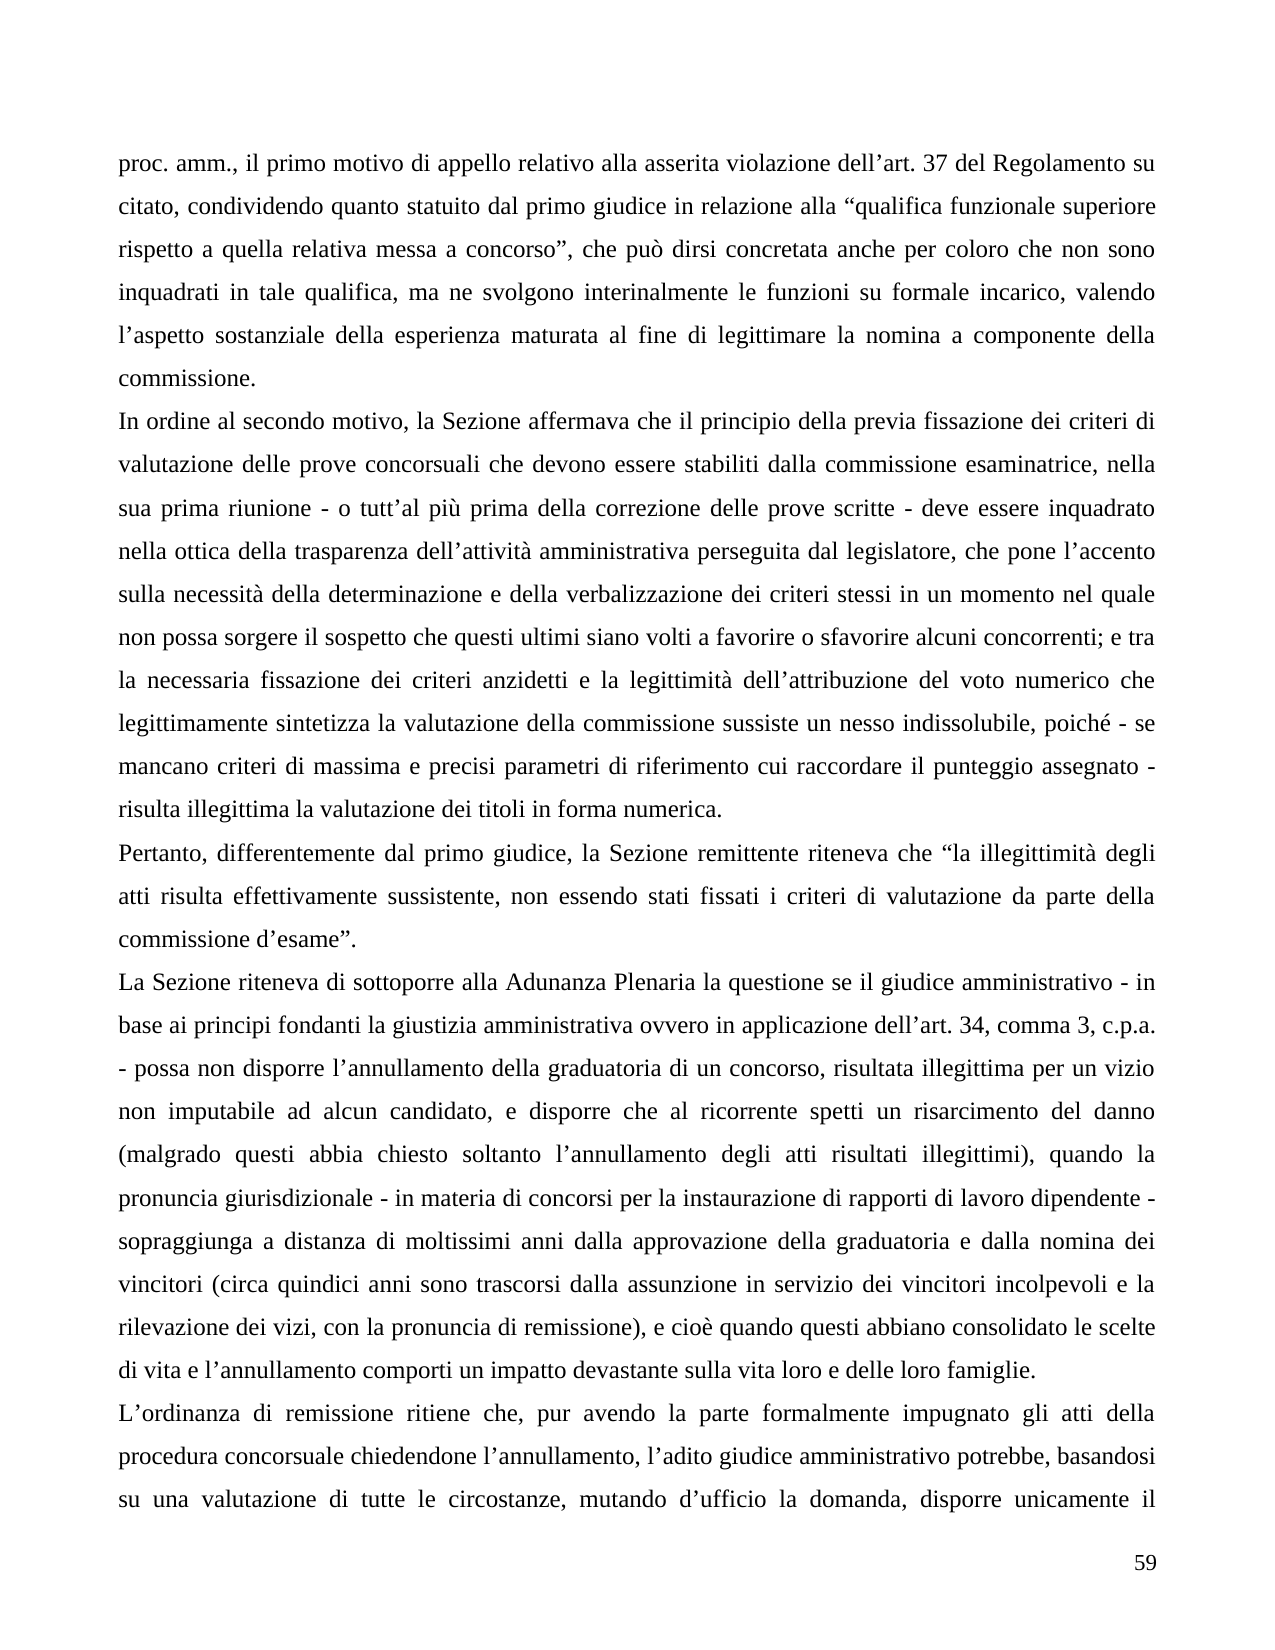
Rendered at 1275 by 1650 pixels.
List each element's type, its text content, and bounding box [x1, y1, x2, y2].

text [118, 1398, 1157, 1513]
text In ordine al secondo motivo, la Sezione affermava che il principio della previa fissazione dei criteri di valutazione delle prove concorsuali che devono essere stabiliti dalla commissione esaminatrice, nella sua prima riunione - o tutt’al più prima della correzione delle prove scritte - deve essere inquadrato nella ottica della trasparenza dell’attività amministrativa perseguita dal legislatore, che pone l’accento sulla necessità della determinazione e della verbalizzazione dei criteri stessi in un momento nel quale non possa sorgere il sospetto che questi ultimi siano volti a favorire o sfavorire alcuni concorrenti; e tra la necessaria fissazione dei criteri anzidetti e la legittimità dell’attribuzione del voto numerico che legittimamente sintetizza la valutazione della commissione sussiste un nesso indissolubile, poiché - se mancano criteri di massima e precisi parametri di riferimento cui raccordare il punteggio assegnato - risulta illegittima la valutazione dei titoli in forma numerica. [118, 406, 1157, 823]
text Pertanto, differentemente dal primo giudice, la Sezione remittente riteneva che “la illegittimità degli atti risulta effettivamente sussistente, non essendo stati fissati i criteri di valutazione da parte della commissione d’esame”. [118, 838, 1157, 953]
text La Sezione riteneva di sottoporre alla Adunanza Plenaria la questione se il giudice amministrativo - in base ai principi fondanti la giustizia amministrativa ovvero in applicazione dell’art. 34, comma 3, c.p.a. - possa non disporre l’annullamento della graduatoria di un concorso, risultata illegittima per un vizio non imputabile ad alcun candidato, e disporre che al ricorrente spetti un risarcimento del danno (malgrado questi abbia chiesto soltanto l’annullamento degli atti risultati illegittimi), quando la pronuncia giurisdizionale - in materia di concorsi per la instaurazione di rapporti di lavoro dipendente - sopraggiunga a distanza di moltissimi anni dalla approvazione della graduatoria e dalla nomina dei vincitori (circa quindici anni sono trascorsi dalla assunzione in servizio dei vincitori incolpevoli e la rilevazione dei vizi, con la pronuncia di remissione), e cioè quando questi abbiano consolidato le scelte di vita e l’annullamento comporti un impatto devastante sulla vita loro e delle loro famiglie. [118, 967, 1157, 1384]
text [118, 148, 1157, 392]
